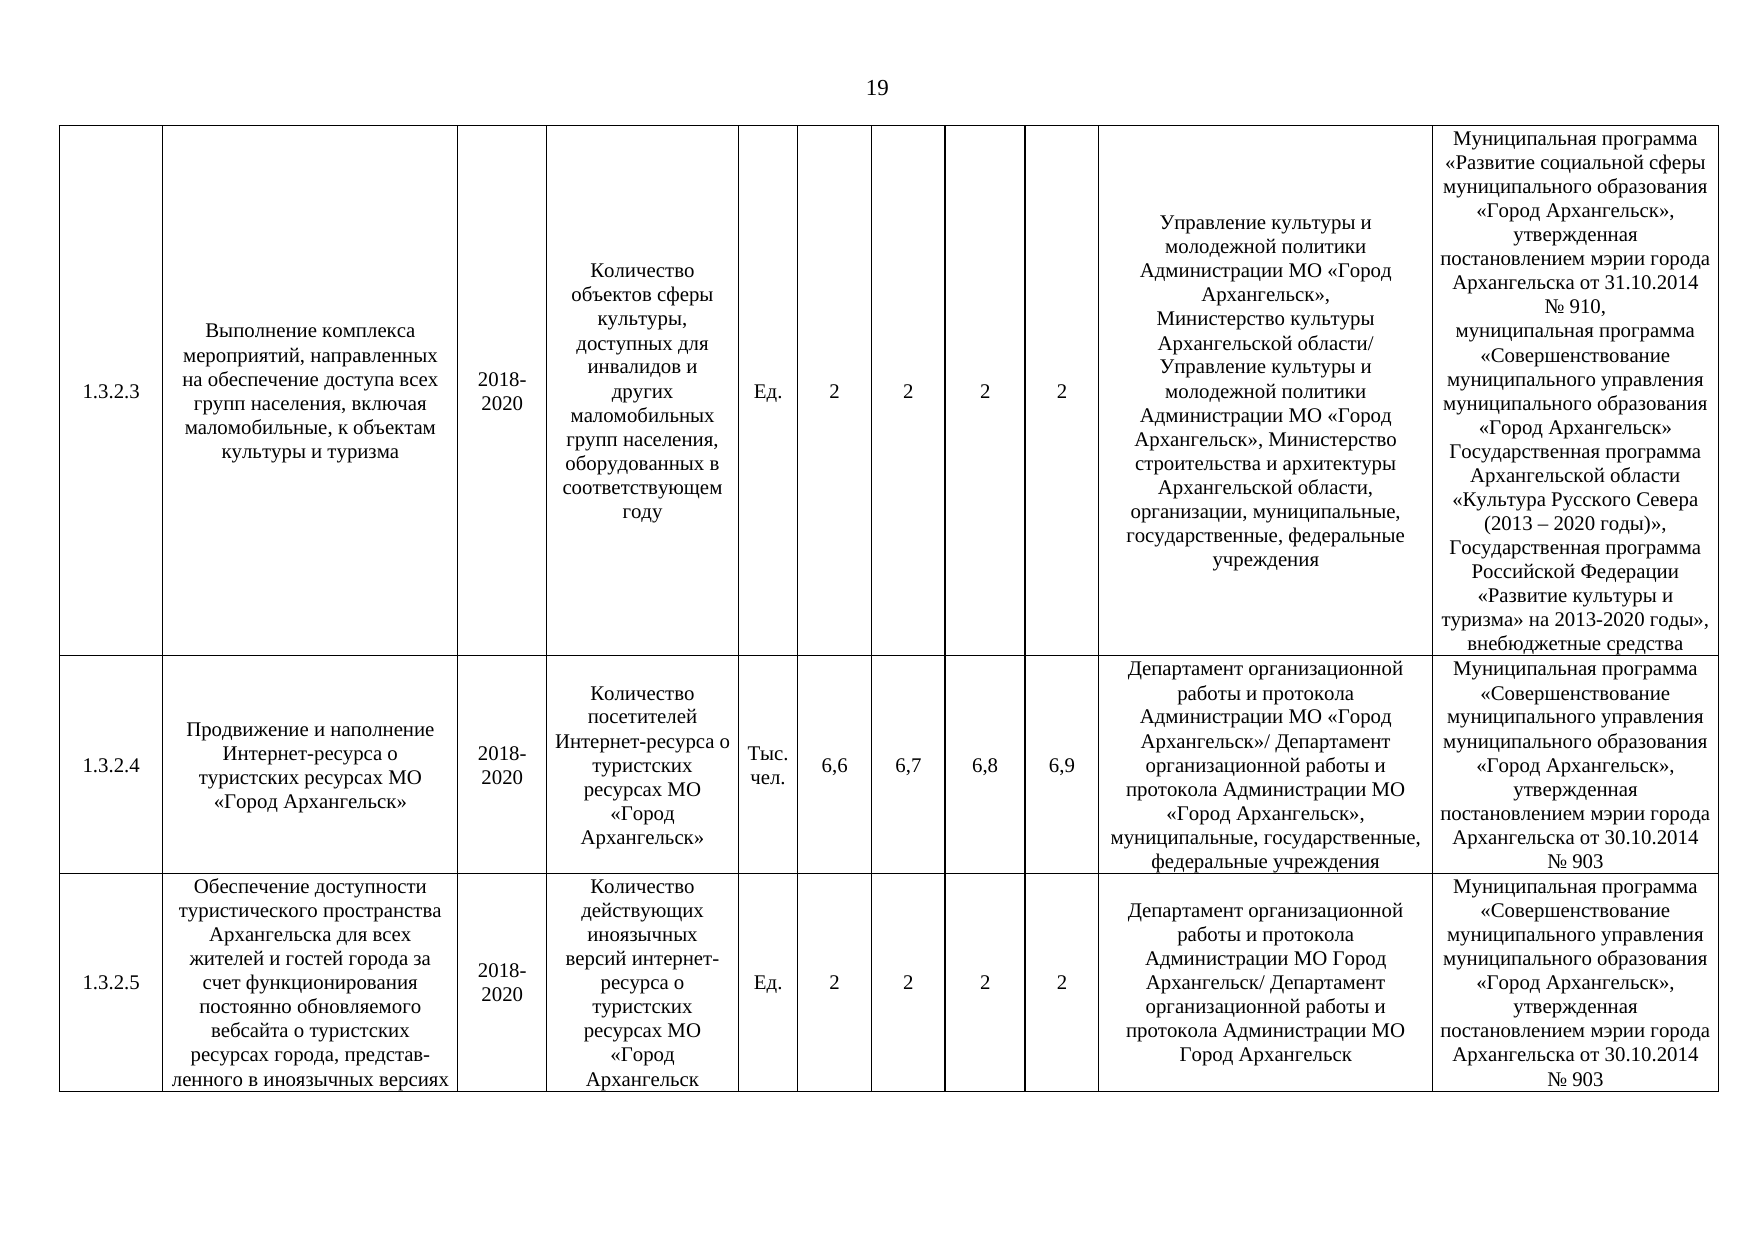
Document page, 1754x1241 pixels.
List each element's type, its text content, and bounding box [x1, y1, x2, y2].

table_cell Ед. [739, 126, 797, 655]
table_cell Департамент организационной работы и протокола Администрации МО «Город Архангельск»/ Департамент организационной работы и протокола Администрации МО «Город Архангельск», муниципальные, государственные, федеральные учреждения [1099, 656, 1432, 873]
table_cell 2 [872, 126, 944, 655]
table_cell 1.3.2.4 [60, 656, 162, 873]
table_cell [1433, 874, 1718, 1091]
table_cell 2 [946, 874, 1024, 1091]
table_cell 2018-2020 [458, 656, 546, 873]
table_cell 6,8 [946, 656, 1024, 873]
table_cell Управление культуры и молодежной политики Администрации МО «Город Архангельск», Министерство культуры Архангельской области/ Управление культуры и молодежной политики Администрации МО «Город Архангельск», Министерство строительства и архитектуры Архангельской области, организации, муниципальные, государственные, федеральные учреждения [1099, 126, 1432, 655]
table_cell 1.3.2.3 [60, 126, 162, 655]
table_cell 2 [1026, 126, 1098, 655]
table_cell 2018-2020 [458, 874, 546, 1091]
table_cell Ед. [739, 874, 797, 1091]
table_cell 2018-2020 [458, 126, 546, 655]
table_cell Муниципальная программа «Развитие социальной сферы муниципального образования «Город Архангельск», утвержденная постановлением мэрии города Архангельска от 31.10.2014 № 910, муниципальная программа «Совершенствование муниципального управления муниципального образования «Город Архангельск» Государственная программа Архангельской области «Культура Русского Севера (2013 – 2020 годы)», Государственная программа Российской Федерации «Развитие культуры и туризма» на 2013-2020 годы», внебюджетные средства [1433, 126, 1718, 655]
table_cell Количество действующих иноязычных версий интернет-ресурса о туристских ресурсах МО «Город Архангельск [547, 874, 738, 1091]
table_cell Выполнение комплекса мероприятий, направленных на обеспечение доступа всех групп населения, включая маломобильные, к объектам культуры и туризма [163, 126, 457, 655]
table_cell 6,6 [798, 656, 871, 873]
table_cell Количество объектов сферы культуры, доступных для инвалидов и других маломобильных групп населения, оборудованных в соответствующем году [547, 126, 738, 655]
table_cell 6,9 [1026, 656, 1098, 873]
table_cell 1.3.2.5 [60, 874, 162, 1091]
table_cell 2 [798, 874, 871, 1091]
table_cell Тыс.чел. [739, 656, 797, 873]
table_cell 2 [798, 126, 871, 655]
table_cell Количество посетителей Интернет-ресурса о туристских ресурсах МО «Город Архангельск» [547, 656, 738, 873]
table_cell 2 [872, 874, 944, 1091]
table_cell 6,7 [872, 656, 944, 873]
table_cell Обеспечение доступности туристического пространства Архангельска для всех жителей и гостей города за счет функционирования постоянно обновляемого вебсайта о туристских ресурсах города, представ-ленного в иноязычных версиях [163, 874, 457, 1091]
table_cell 2 [1026, 874, 1098, 1091]
table_cell 2 [946, 126, 1024, 655]
table_cell Департамент организационной работы и протокола Администрации МО Город Архангельск/ Департамент организационной работы и протокола Администрации МО Город Архангельск [1099, 874, 1432, 1091]
table_cell Продвижение и наполнение Интернет-ресурса о туристских ресурсах МО «Город Архангельск» [163, 656, 457, 873]
